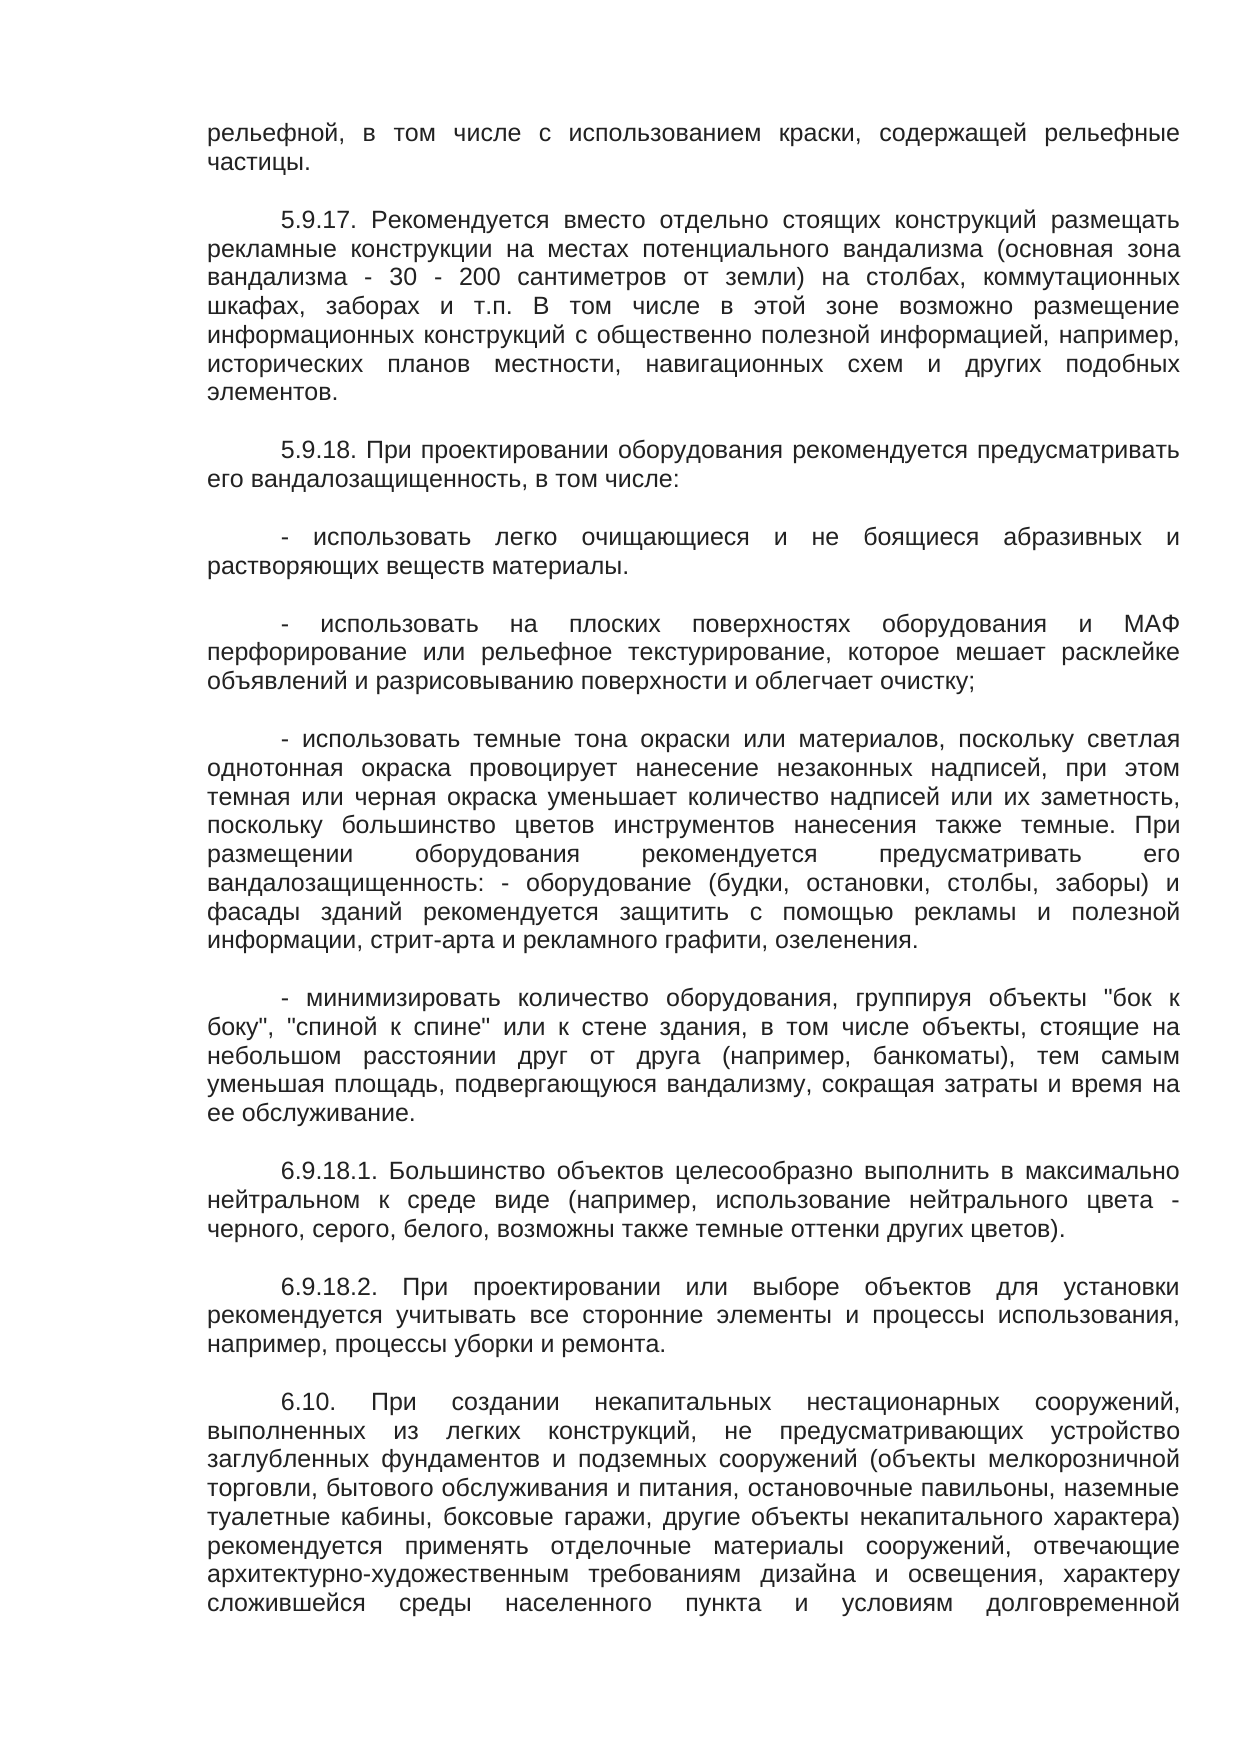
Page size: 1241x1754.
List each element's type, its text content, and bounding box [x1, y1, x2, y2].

text 5.9.17. Рекомендуется вместо отдельно стоящих конструкций размещать рекламные конструкции на местах потенциального вандализма (основная зона вандализма - 30 - 200 сантиметров от земли) на столбах, коммутационных шкафах, заборах и т.п. В том числе в этой зоне возможно размещение информационных конструкций с общественно полезной информацией, например, исторических планов местности, навигационных схем и других подобных элементов. [207, 205, 1181, 406]
text - использовать легко очищающиеся и не боящиеся абразивных и растворяющих веществ материалы. [207, 522, 1181, 579]
text - использовать на плоских поверхностях оборудования и МАФ перфорирование или рельефное текстурирование, которое мешает расклейке объявлений и разрисовыванию поверхности и облегчает очистку; [207, 608, 1181, 695]
text - использовать темные тона окраски или материалов, поскольку светлая однотонная окраска провоцирует нанесение незаконных надписей, при этом темная или черная окраска уменьшает количество надписей или их заметность, поскольку большинство цветов инструментов нанесения также темные. При размещении оборудования рекомендуется предусматривать его вандалозащищенность: - оборудование (будки, остановки, столбы, заборы) и фасады зданий рекомендуется защитить с помощью рекламы и полезной информации, стрит-арта и рекламного графити, озеленения. [207, 724, 1181, 954]
text 6.9.18.1. Большинство объектов целесообразно выполнить в максимально нейтральном к среде виде (например, использование нейтрального цвета - черного, серого, белого, возможны также темные оттенки других цветов). [207, 1156, 1181, 1242]
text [207, 118, 1181, 176]
text 5.9.18. При проектировании оборудования рекомендуется предусматривать его вандалозащищенность, в том числе: [207, 435, 1181, 493]
text 6.9.18.2. При проектировании или выборе объектов для установки рекомендуется учитывать все сторонние элементы и процессы использования, например, процессы уборки и ремонта. [207, 1271, 1181, 1358]
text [207, 1387, 1181, 1617]
text - минимизировать количество оборудования, группируя объекты "бок к боку", "спиной к спине" или к стене здания, в том числе объекты, стоящие на небольшом расстоянии друг от друга (например, банкоматы), тем самым уменьшая площадь, подвергающуюся вандализму, сокращая затраты и время на ее обслуживание. [207, 983, 1181, 1127]
